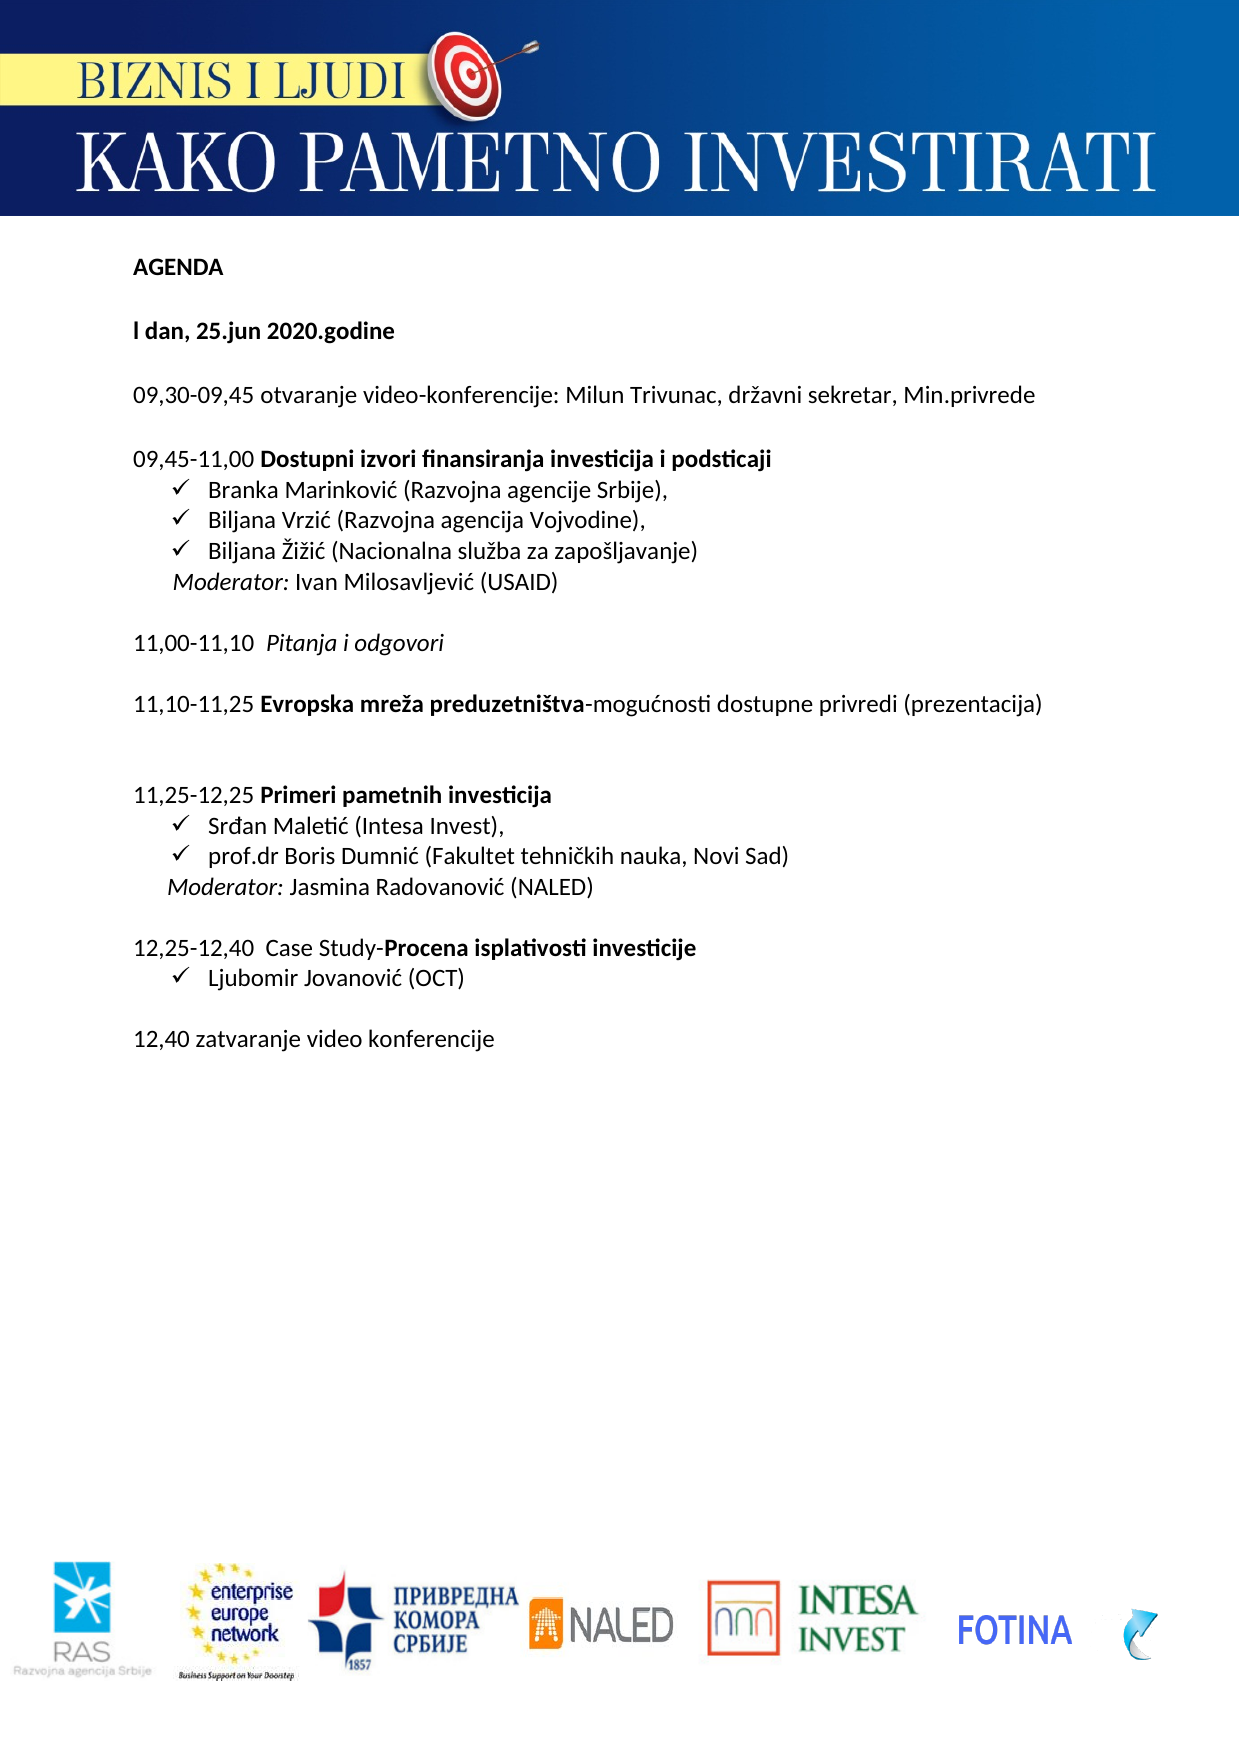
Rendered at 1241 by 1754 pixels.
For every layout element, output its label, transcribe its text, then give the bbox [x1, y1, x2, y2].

text 12,40 zatvaranje video konferencije [133, 1023, 1196, 1054]
picture [0, 0, 1239, 216]
list Branka Marinković (Razvojna agencije Srbije), [170, 474, 1196, 504]
list Biljana Vrzić (Razvojna agencija Vojvodine), [170, 504, 1196, 535]
text 11,25-12,25 Primeri pametnih investicija [133, 779, 1196, 810]
text 09,30-09,45 otvaranje video-konferencije: Milun Trivunac, državni sekretar, Min.privrede [133, 379, 1196, 410]
text AGENDA [133, 251, 1196, 282]
list prof.dr Boris Dumnić (Fakultet tehničkih nauka, Novi Sad) [170, 840, 1196, 871]
text Moderator: Jasmina Radovanović (NALED) [133, 871, 1196, 901]
text 12,25-12,40 Case Study-Procena isplativosti investicije [133, 932, 1196, 962]
text Moderator: Ivan Milosavljević (USAID) [133, 566, 1196, 596]
text 09,45-11,00 Dostupni izvori finansiranja investicija i podsticaji [133, 443, 1196, 474]
list Srđan Maletić (Intesa Invest), [170, 810, 1196, 840]
picture [0, 1548, 1218, 1681]
list Ljubomir Jovanović (OCT) [170, 962, 1196, 993]
text 11,10-11,25 Evropska mreža preduzetništva-mogućnosti dostupne privredi (prezentacija) [133, 688, 1196, 718]
text 11,00-11,10 Pitanja i odgovori [133, 627, 1196, 657]
list Biljana Žižić (Nacionalna služba za zapošljavanje) [170, 535, 1196, 566]
text l dan, 25.jun 2020.godine [133, 315, 1196, 346]
